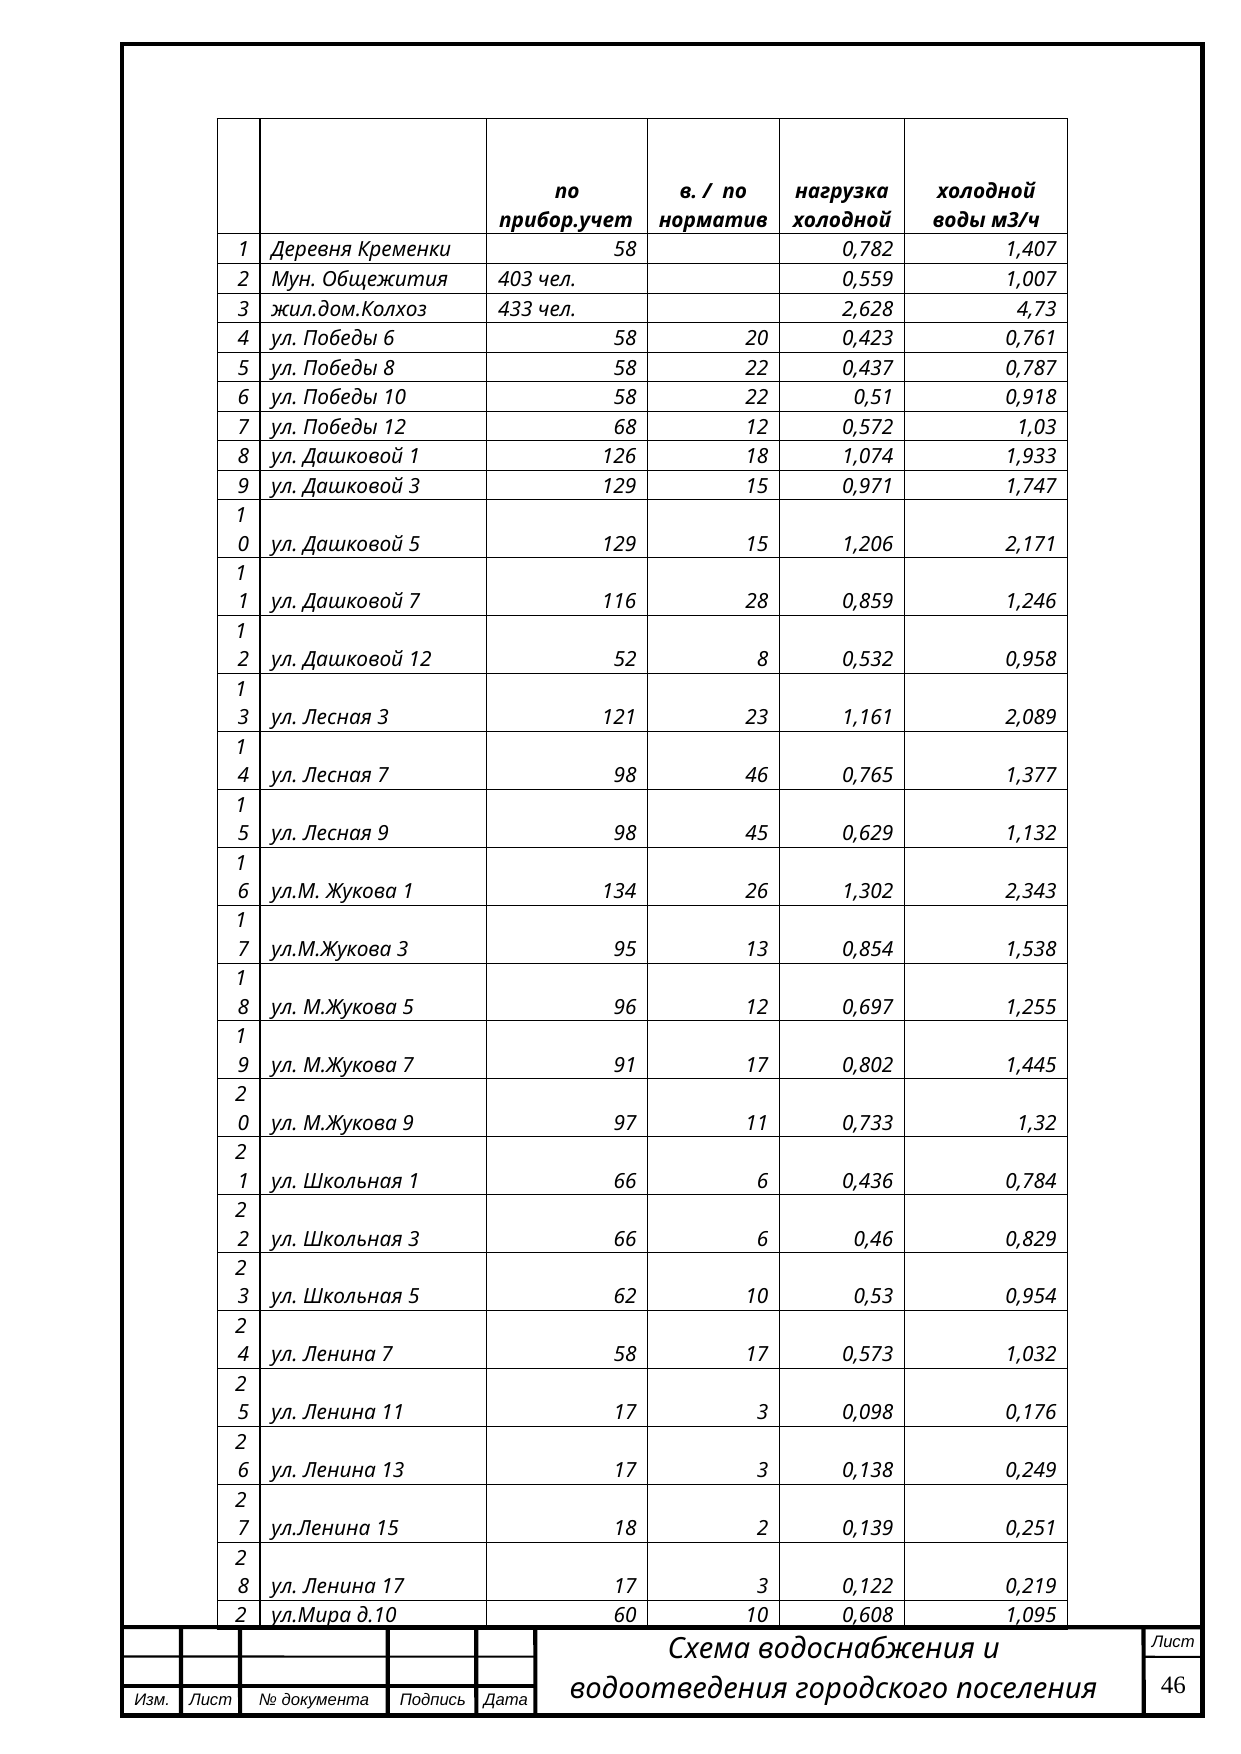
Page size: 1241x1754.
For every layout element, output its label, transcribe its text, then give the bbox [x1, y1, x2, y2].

table_cell 22 [218, 1195, 259, 1252]
table_cell 1,132 [905, 790, 1067, 847]
table_cell 0,249 [905, 1427, 1067, 1484]
table_cell 27 [218, 1485, 259, 1542]
table_cell 26 [218, 1427, 259, 1484]
table_cell 0,573 [780, 1311, 904, 1368]
table_cell 0,51 [780, 382, 904, 411]
table_cell 2,343 [905, 848, 1067, 904]
table_cell 1,302 [780, 848, 904, 904]
table_cell 19 [218, 1021, 259, 1078]
table_cell 1,246 [905, 558, 1067, 615]
table_cell 17 [487, 1369, 647, 1426]
table_cell ул. Школьная 1 [261, 1137, 486, 1194]
table_cell 13 [218, 674, 259, 731]
table_cell 3 [648, 1369, 779, 1426]
table_cell 1,032 [905, 1311, 1067, 1368]
table_cell 20 [648, 323, 779, 352]
table_cell 8 [218, 441, 259, 470]
table_cell [648, 264, 779, 292]
table_cell 58 [487, 1311, 647, 1368]
table_cell ул.Мира д.10 [261, 1601, 486, 1629]
table_cell 17 [648, 1311, 779, 1368]
table_cell 4,73 [905, 294, 1067, 322]
table_cell 3 [648, 1427, 779, 1484]
table_cell 0,733 [780, 1079, 904, 1136]
table_cell ул.Ленина 15 [261, 1485, 486, 1542]
table_cell 0,138 [780, 1427, 904, 1484]
table_cell 29 [218, 1601, 259, 1629]
table_cell 0,436 [780, 1137, 904, 1194]
table_cell 7 [218, 412, 259, 440]
table_cell 9 [218, 471, 259, 499]
table_cell 129 [487, 500, 647, 557]
table_cell 0,139 [780, 1485, 904, 1542]
table_cell 0,122 [780, 1543, 904, 1599]
table_cell 1,095 [905, 1601, 1067, 1629]
table_cell 97 [487, 1079, 647, 1136]
table_cell 1,007 [905, 264, 1067, 292]
table_cell 6 [218, 382, 259, 411]
table_cell 23 [648, 674, 779, 731]
table_cell 16 [218, 848, 259, 904]
table_cell 45 [648, 790, 779, 847]
table_cell 17 [218, 906, 259, 962]
table_cell 0,787 [905, 353, 1067, 381]
table_cell 2 [218, 264, 259, 292]
table_cell ул. Дашковой 7 [261, 558, 486, 615]
table_cell 58 [487, 234, 647, 263]
table_cell 1,074 [780, 441, 904, 470]
table_cell ул. Лесная 3 [261, 674, 486, 731]
table_cell 1,206 [780, 500, 904, 557]
table_cell 98 [487, 790, 647, 847]
table_cell 0,859 [780, 558, 904, 615]
table_cell 17 [487, 1543, 647, 1599]
table_cell Мун. Общежития [261, 264, 486, 292]
table_cell 8 [648, 616, 779, 673]
table_cell жил.дом.Колхоз [261, 294, 486, 322]
table_cell ул. Дашковой 5 [261, 500, 486, 557]
table_cell 58 [487, 382, 647, 411]
table_cell 2,089 [905, 674, 1067, 731]
table_cell 58 [487, 353, 647, 381]
table_cell 3 [648, 1543, 779, 1599]
table_cell 10 [648, 1253, 779, 1310]
table_cell 18 [218, 964, 259, 1020]
table_cell 0,532 [780, 616, 904, 673]
table_cell 12 [648, 964, 779, 1020]
table_cell ул.М. Жукова 1 [261, 848, 486, 904]
table_cell 11 [648, 1079, 779, 1136]
table_cell 0,761 [905, 323, 1067, 352]
table_cell 13 [648, 906, 779, 962]
table_cell 3 [218, 294, 259, 322]
table_cell 15 [648, 500, 779, 557]
table_cell Деревня Кременки [261, 234, 486, 263]
table_cell 96 [487, 964, 647, 1020]
table_cell ул. Ленина 11 [261, 1369, 486, 1426]
table_cell 10 [648, 1601, 779, 1629]
table_cell 5 [218, 353, 259, 381]
table_cell 14 [218, 732, 259, 789]
table_cell 15 [218, 790, 259, 847]
table_cell 129 [487, 471, 647, 499]
table_cell 0,572 [780, 412, 904, 440]
table_cell 116 [487, 558, 647, 615]
table_cell 0,802 [780, 1021, 904, 1078]
table_cell 433 чел. [487, 294, 647, 322]
table_cell 18 [487, 1485, 647, 1542]
table_cell 0,251 [905, 1485, 1067, 1542]
table_cell 2,171 [905, 500, 1067, 557]
table_cell 0,098 [780, 1369, 904, 1426]
table_cell [648, 294, 779, 322]
table_cell 22 [648, 353, 779, 381]
table_cell 17 [487, 1427, 647, 1484]
table_cell 134 [487, 848, 647, 904]
table_cell 1,32 [905, 1079, 1067, 1136]
table_cell 6 [648, 1137, 779, 1194]
table_cell 10 [218, 500, 259, 557]
table_cell 18 [648, 441, 779, 470]
table_cell 403 чел. [487, 264, 647, 292]
table_cell ул. Школьная 5 [261, 1253, 486, 1310]
table_cell 1,161 [780, 674, 904, 731]
table_cell 1 [218, 234, 259, 263]
table_cell 0,784 [905, 1137, 1067, 1194]
table_cell 21 [218, 1137, 259, 1194]
table_cell 0,608 [780, 1601, 904, 1629]
table_cell 0,854 [780, 906, 904, 962]
table_cell 12 [218, 616, 259, 673]
table_cell 0,918 [905, 382, 1067, 411]
table_cell 12 [648, 412, 779, 440]
table_cell 1,933 [905, 441, 1067, 470]
table_cell 2 [648, 1485, 779, 1542]
table_cell 68 [487, 412, 647, 440]
table_cell ул. Лесная 9 [261, 790, 486, 847]
table_cell ул. М.Жукова 9 [261, 1079, 486, 1136]
table_cell ул. М.Жукова 7 [261, 1021, 486, 1078]
table_cell 0,765 [780, 732, 904, 789]
table_cell 15 [648, 471, 779, 499]
table_cell 0,437 [780, 353, 904, 381]
table_cell 1,538 [905, 906, 1067, 962]
table_cell 0,423 [780, 323, 904, 352]
table_cell ул. М.Жукова 5 [261, 964, 486, 1020]
table_cell 62 [487, 1253, 647, 1310]
table_cell 6 [648, 1195, 779, 1252]
table_cell 0,971 [780, 471, 904, 499]
table_cell 0,829 [905, 1195, 1067, 1252]
table_cell 23 [218, 1253, 259, 1310]
table_cell 17 [648, 1021, 779, 1078]
table_cell 1,377 [905, 732, 1067, 789]
table_cell 1,03 [905, 412, 1067, 440]
table_cell 4 [218, 323, 259, 352]
table_cell 25 [218, 1369, 259, 1426]
table_cell 28 [648, 558, 779, 615]
table_cell 126 [487, 441, 647, 470]
table_cell 0,697 [780, 964, 904, 1020]
table_cell ул. Победы 6 [261, 323, 486, 352]
table_cell 0,782 [780, 234, 904, 263]
table_cell ул. Дашковой 1 [261, 441, 486, 470]
table_cell 58 [487, 323, 647, 352]
table_cell 11 [218, 558, 259, 615]
table_cell 66 [487, 1137, 647, 1194]
table_cell 0,954 [905, 1253, 1067, 1310]
table_cell 0,53 [780, 1253, 904, 1310]
table_cell ул. Победы 8 [261, 353, 486, 381]
table_cell 24 [218, 1311, 259, 1368]
table_cell 1,407 [905, 234, 1067, 263]
table_cell 22 [648, 382, 779, 411]
table_cell 1,445 [905, 1021, 1067, 1078]
table_cell 1,747 [905, 471, 1067, 499]
table_cell 0,176 [905, 1369, 1067, 1426]
table_cell 0,958 [905, 616, 1067, 673]
table_cell 0,219 [905, 1543, 1067, 1599]
table_cell 46 [648, 732, 779, 789]
table_cell 0,46 [780, 1195, 904, 1252]
table_cell 66 [487, 1195, 647, 1252]
table_cell 98 [487, 732, 647, 789]
table_cell 20 [218, 1079, 259, 1136]
table_cell ул. Лесная 7 [261, 732, 486, 789]
table_cell 121 [487, 674, 647, 731]
table_cell 60 [487, 1601, 647, 1629]
table_cell ул.М.Жукова 3 [261, 906, 486, 962]
table_cell ул. Ленина 17 [261, 1543, 486, 1599]
table_cell 1,255 [905, 964, 1067, 1020]
table_cell 26 [648, 848, 779, 904]
table_cell ул. Победы 12 [261, 412, 486, 440]
table_cell 95 [487, 906, 647, 962]
table_cell 0,559 [780, 264, 904, 292]
table_cell ул. Дашковой 3 [261, 471, 486, 499]
table_cell 91 [487, 1021, 647, 1078]
table_cell 28 [218, 1543, 259, 1599]
table_cell [648, 234, 779, 263]
table_cell ул. Дашковой 12 [261, 616, 486, 673]
table_cell ул. Школьная 3 [261, 1195, 486, 1252]
table_cell 2,628 [780, 294, 904, 322]
table_cell 0,629 [780, 790, 904, 847]
table_cell ул. Ленина 13 [261, 1427, 486, 1484]
table_cell 52 [487, 616, 647, 673]
table_cell ул. Победы 10 [261, 382, 486, 411]
table_cell ул. Ленина 7 [261, 1311, 486, 1368]
